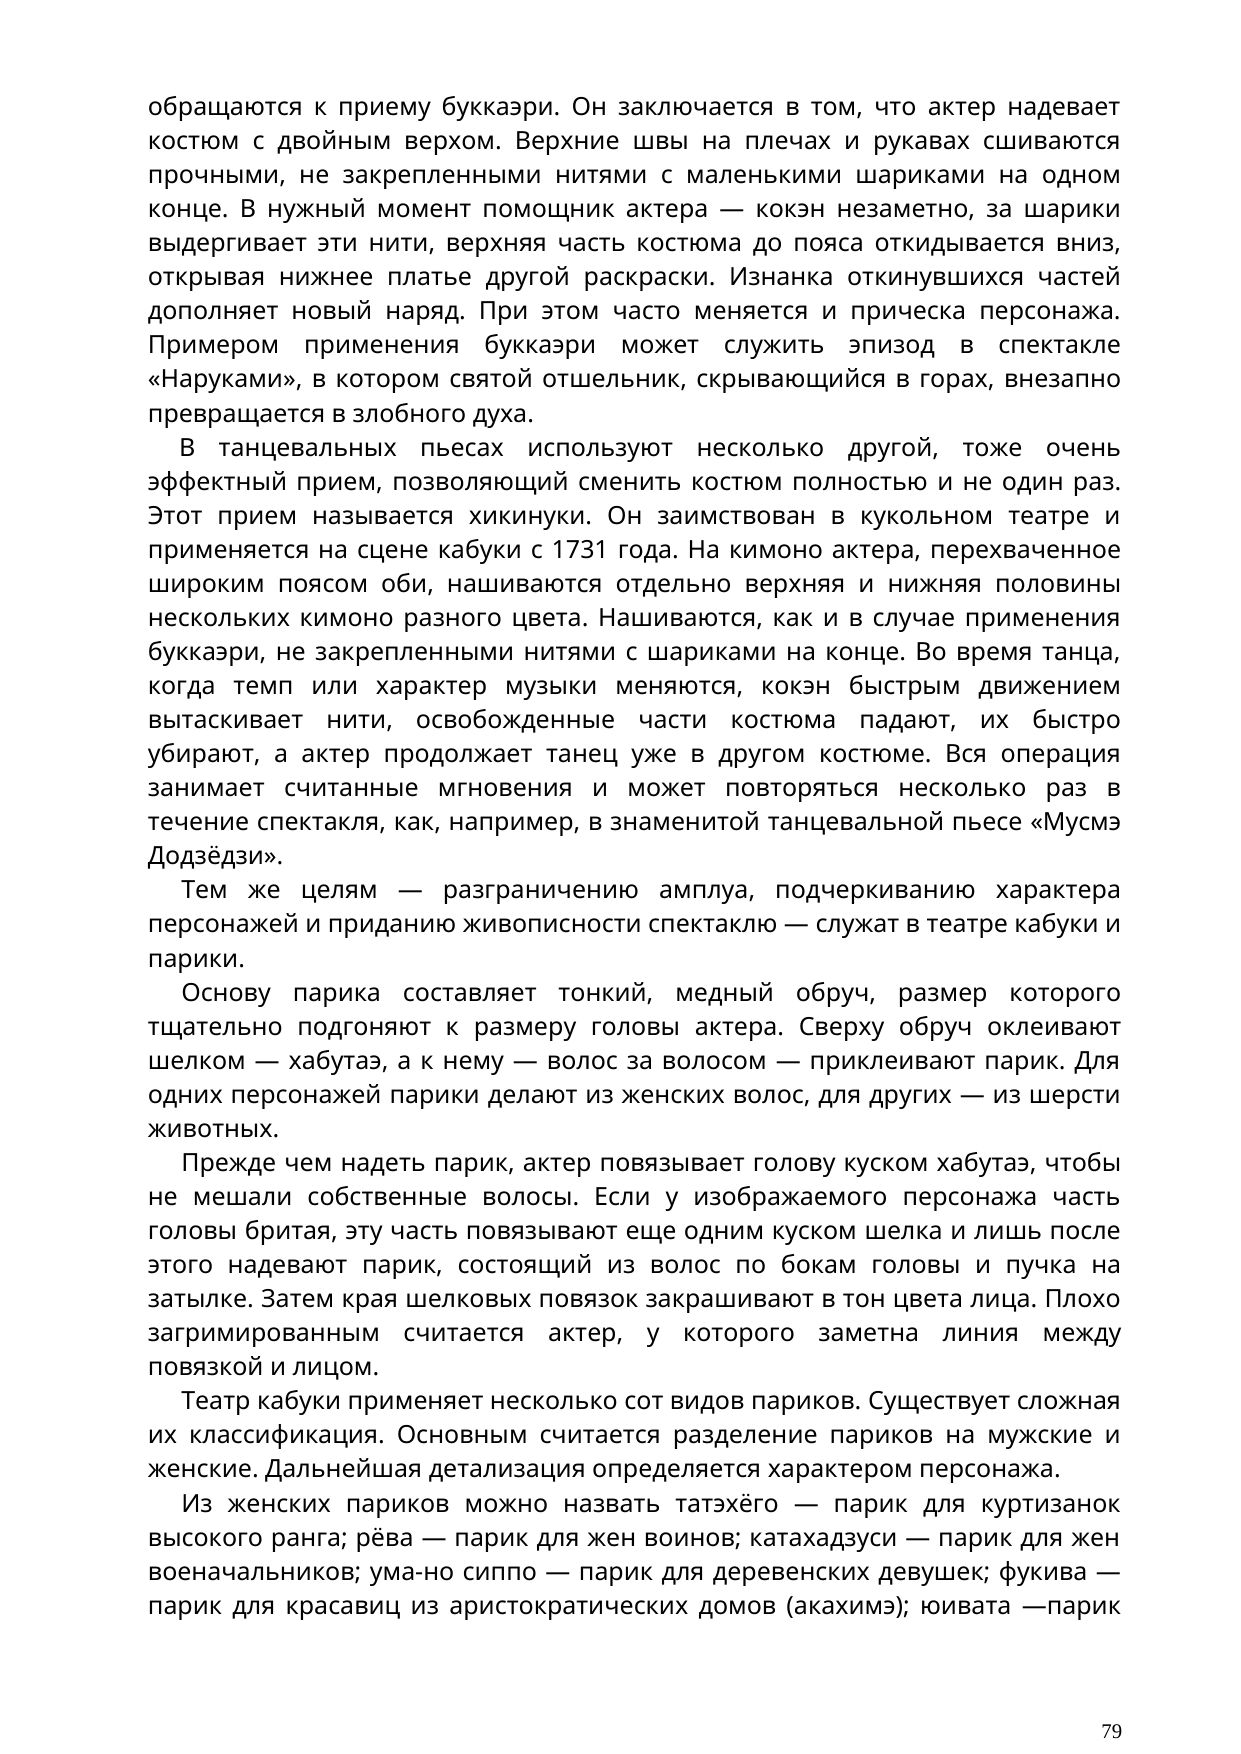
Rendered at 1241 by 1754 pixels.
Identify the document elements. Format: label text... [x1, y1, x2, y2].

text Основу парика составляет тонкий, медный обруч, размер которого тщательно подгоняют к размеру головы актера. Сверху обруч оклеивают шелком — хабутаэ, а к нему — волос за волосом — приклеивают парик. Для одних персонажей парики делают из женских волос, для других — из шерсти животных. [148, 974, 1122, 1144]
text Прежде чем надеть парик, актер повязывает голову куском хабутаэ, чтобы не мешали собственные волосы. Если у изображаемого персонажа часть головы бритая, эту часть повязывают еще одним куском шелка и лишь после этого надевают парик, состоящий из волос по бокам головы и пучка на затылке. Затем края шелковых повязок закрашивают в тон цвета лица. Плохо загримированным считается актер, у которого заметна линия между повязкой и лицом. [148, 1144, 1122, 1383]
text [148, 1485, 1122, 1621]
text Театр кабуки применяет несколько сот видов париков. Существует сложная их классификация. Основным считается разделение париков на мужские и женские. Дальнейшая детализация определяется характером персонажа. [148, 1383, 1122, 1485]
text В танцевальных пьесах используют несколько другой, тоже очень эффектный прием, позволяющий сменить костюм полностью и не один раз. Этот прием называется хикинуки. Он заимствован в кукольном театре и применяется на сцене кабуки с 1731 года. На кимоно актера, перехваченное широким поясом оби, нашиваются отдельно верхняя и нижняя половины нескольких кимоно разного цвета. Нашиваются, как и в случае применения буккаэри, не закрепленными нитями с шариками на конце. Во время танца, когда темп или характер музыки меняются, кокэн быстрым движением вытаскивает нити, освобожденные части костюма падают, их быстро убирают, а актер продолжает танец уже в другом костюме. Вся операция занимает считанные мгновения и может повторяться несколько раз в течение спектакля, как, например, в знаменитой танцевальной пьесе «Мусмэ Додзёдзи». [148, 429, 1122, 872]
text Тем же целям — разграничению амплуа, подчеркиванию характера персонажей и приданию живописности спектаклю — служат в театре кабуки и парики. [148, 872, 1122, 974]
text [148, 89, 1122, 429]
